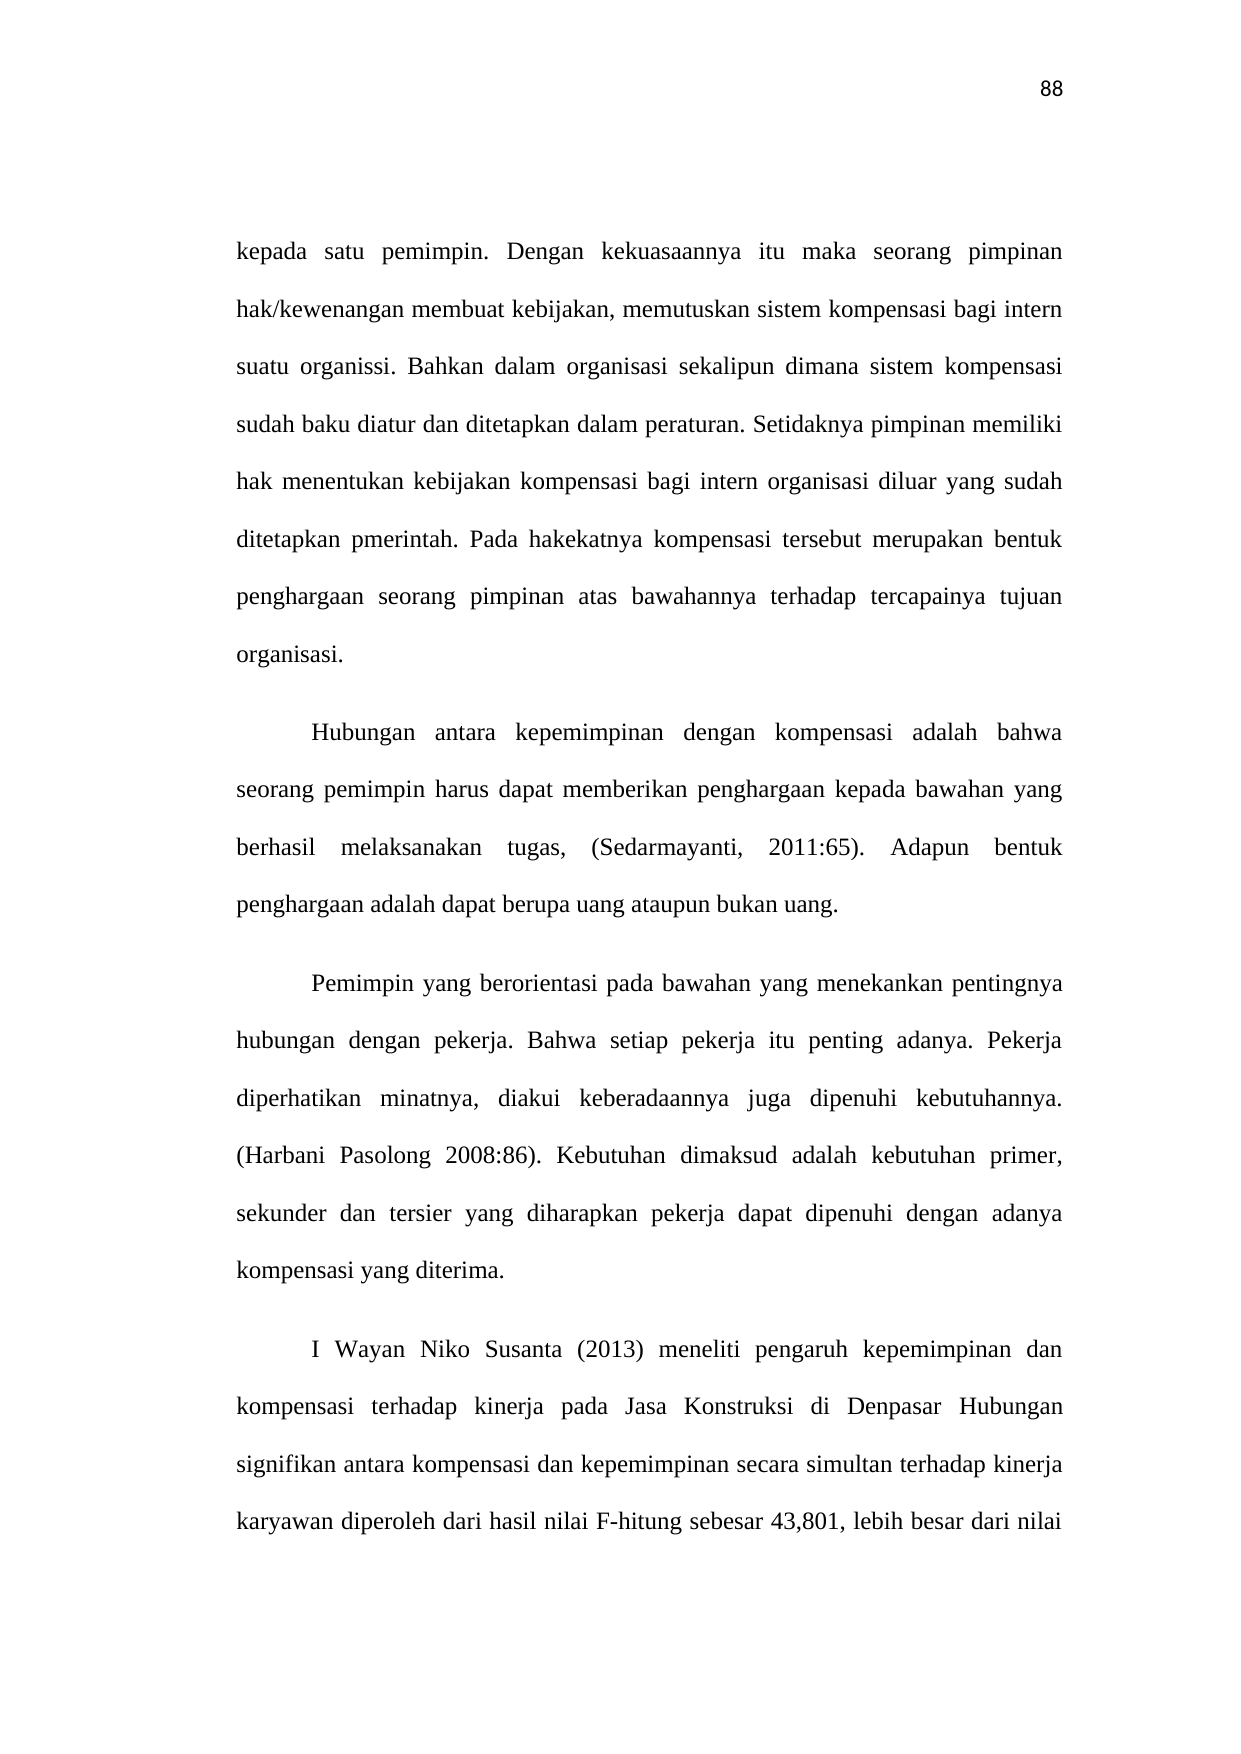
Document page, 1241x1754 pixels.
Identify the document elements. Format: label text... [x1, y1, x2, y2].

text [236, 236, 1063, 667]
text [236, 1334, 1063, 1535]
text Pemimpin yang berorientasi pada bawahan yang menekankan pentingnya hubungan dengan pekerja. Bahwa setiap pekerja itu penting adanya. Pekerja diperhatikan minatnya, diakui keberadaannya juga dipenuhi kebutuhannya. (Harbani Pasolong 2008:86). Kebutuhan dimaksud adalah kebutuhan primer, sekunder dan tersier yang diharapkan pekerja dapat dipenuhi dengan adanya kompensasi yang diterima. [236, 968, 1063, 1284]
text Hubungan antara kepemimpinan dengan kompensasi adalah bahwa seorang pemimpin harus dapat memberikan penghargaan kepada bawahan yang berhasil melaksanakan tugas, (Sedarmayanti, 2011:65). Adapun bentuk penghargaan adalah dapat berupa uang ataupun bukan uang. [236, 717, 1063, 918]
